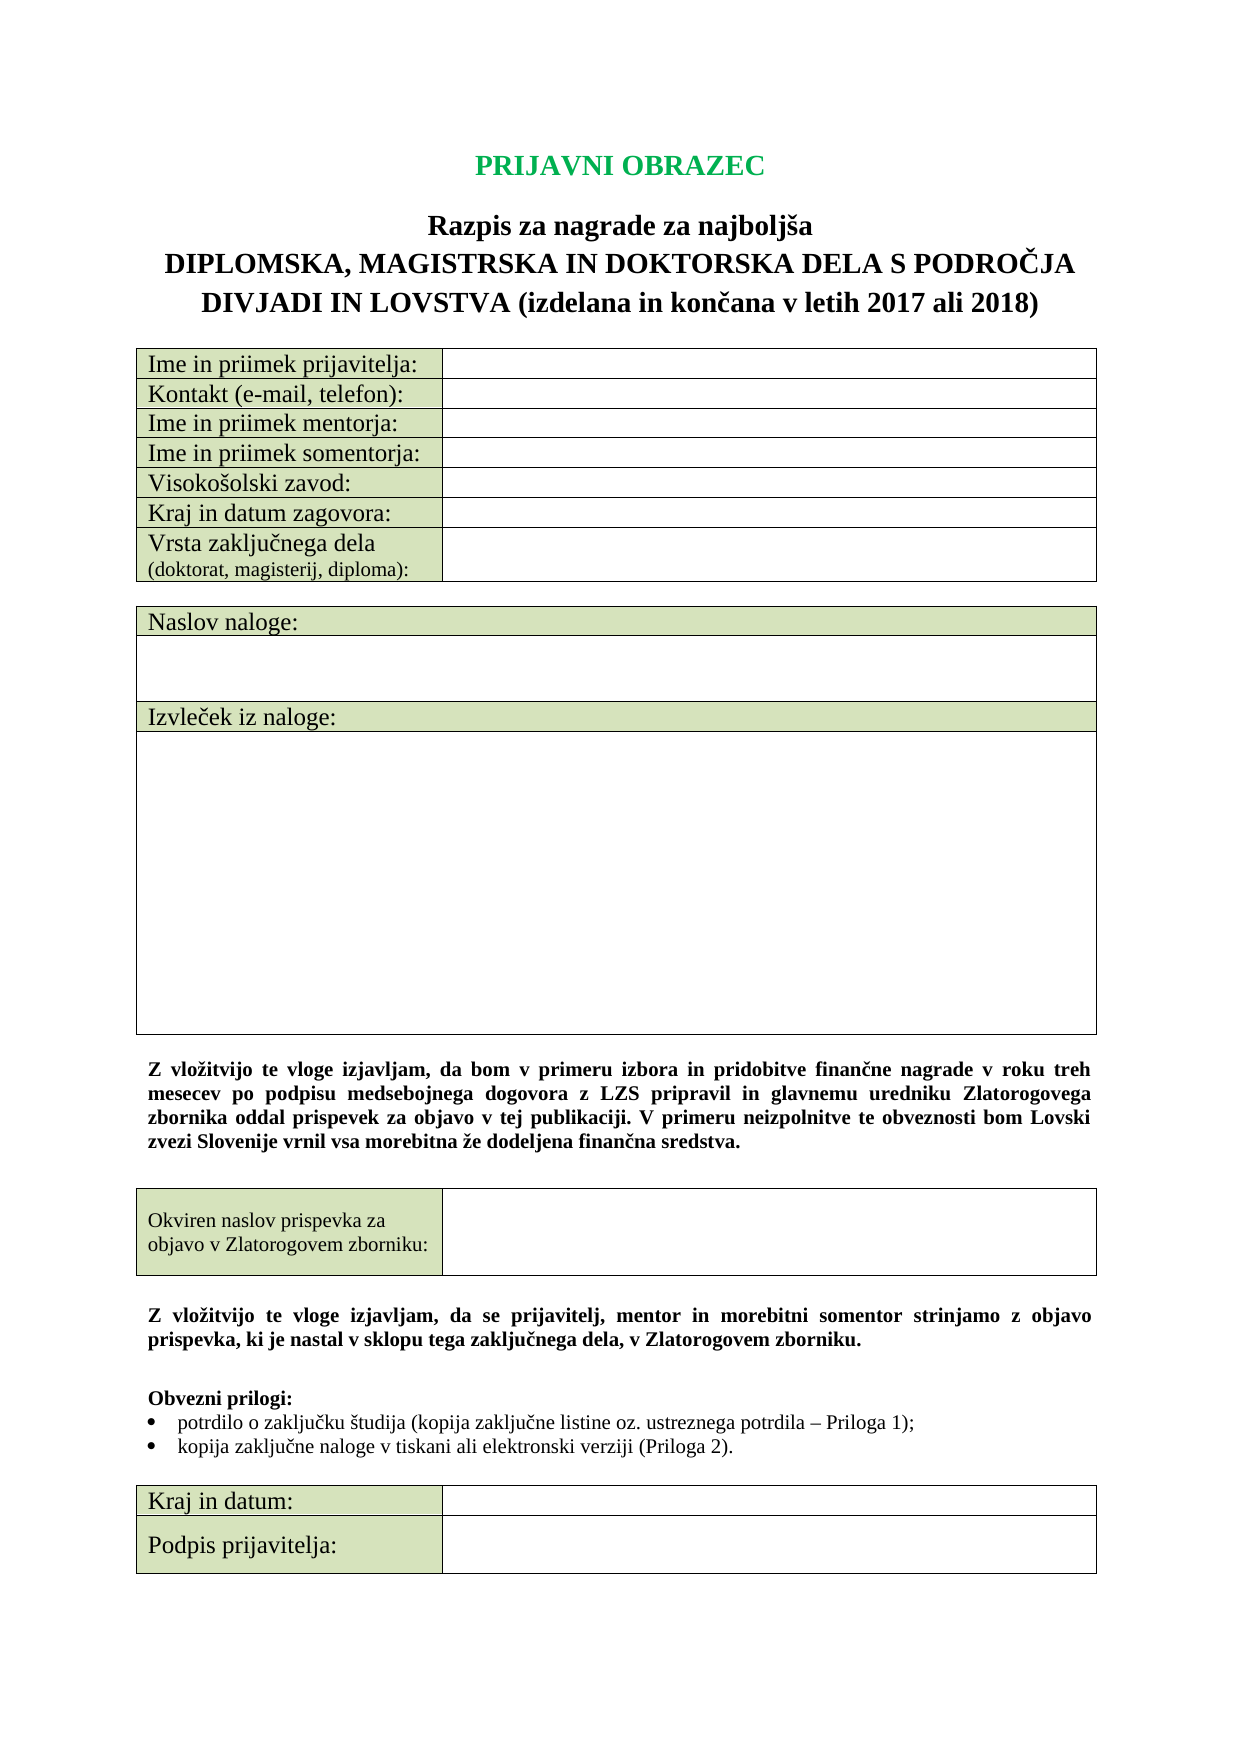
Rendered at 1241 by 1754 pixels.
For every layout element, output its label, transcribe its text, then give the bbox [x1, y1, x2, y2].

table_cell [443, 409, 1096, 437]
table_cell Izvleček iz naloge: [137, 702, 1096, 731]
text Obvezni prilogi: [148, 1386, 1093, 1410]
table_cell Ime in priimek somentorja: [137, 438, 442, 467]
text Z vložitvijo te vloge izjavljam, da se prijavitelj, mentor in morebitni somentor strinjamo z objavo prispevka, ki je nastal v sklopu tega zaključnega dela, v Zlatorogovem zborniku. [148, 1303, 1093, 1351]
table_cell [443, 468, 1096, 497]
table_cell [443, 498, 1096, 527]
table_header Kraj in datum: [137, 1486, 442, 1514]
list potrdilo o zaključku študija (kopija zaključne listine oz. ustreznega potrdila – Priloga 1); [148, 1410, 1093, 1434]
table_header Ime in priimek prijavitelja: [137, 349, 442, 378]
table_header [443, 1486, 1096, 1514]
table_header [443, 1189, 1096, 1275]
text Razpis za nagrade za najboljša [148, 208, 1093, 242]
table_cell [443, 528, 1096, 581]
table_cell Vrsta zaključnega dela (doktorat, magisterij, diploma): [137, 528, 442, 581]
text Z vložitvijo te vloge izjavljam, da bom v primeru izbora in pridobitve finančne nagrade v roku treh mesecev po podpisu medsebojnega dogovora z LZS pripravil in glavnemu uredniku Zlatorogovega zbornika oddal prispevek za objavo v tej publikaciji. V primeru neizpolnitve te obveznosti bom Lovski zvezi Slovenije vrnil vsa morebitna že dodeljena finančna sredstva. [148, 1057, 1093, 1153]
table_cell [137, 636, 1096, 701]
list kopija zaključne naloge v tiskani ali elektronski verziji (Priloga 2). [148, 1434, 1093, 1458]
table_header Naslov naloge: [137, 607, 1096, 635]
table_cell [443, 379, 1096, 407]
table_cell [443, 438, 1096, 467]
table_cell Ime in priimek mentorja: [137, 409, 442, 437]
table_header [443, 349, 1096, 378]
table_cell Visokošolski zavod: [137, 468, 442, 497]
table_cell Podpis prijavitelja: [137, 1516, 442, 1573]
table_header Okviren naslov prispevka za objavo v Zlatorogovem zborniku: [137, 1189, 442, 1275]
table_cell Kontakt (e-mail, telefon): [137, 379, 442, 407]
text DIPLOMSKA, MAGISTRSKA IN DOKTORSKA DELA S PODROČJA DIVJADI IN LOVSTVA (izdelana in končana v letih 2017 ali 2018) [148, 247, 1093, 319]
text PRIJAVNI OBRAZEC [148, 148, 1093, 181]
table_cell [443, 1516, 1096, 1573]
table_cell Kraj in datum zagovora: [137, 498, 442, 527]
table_cell [137, 732, 1096, 1034]
